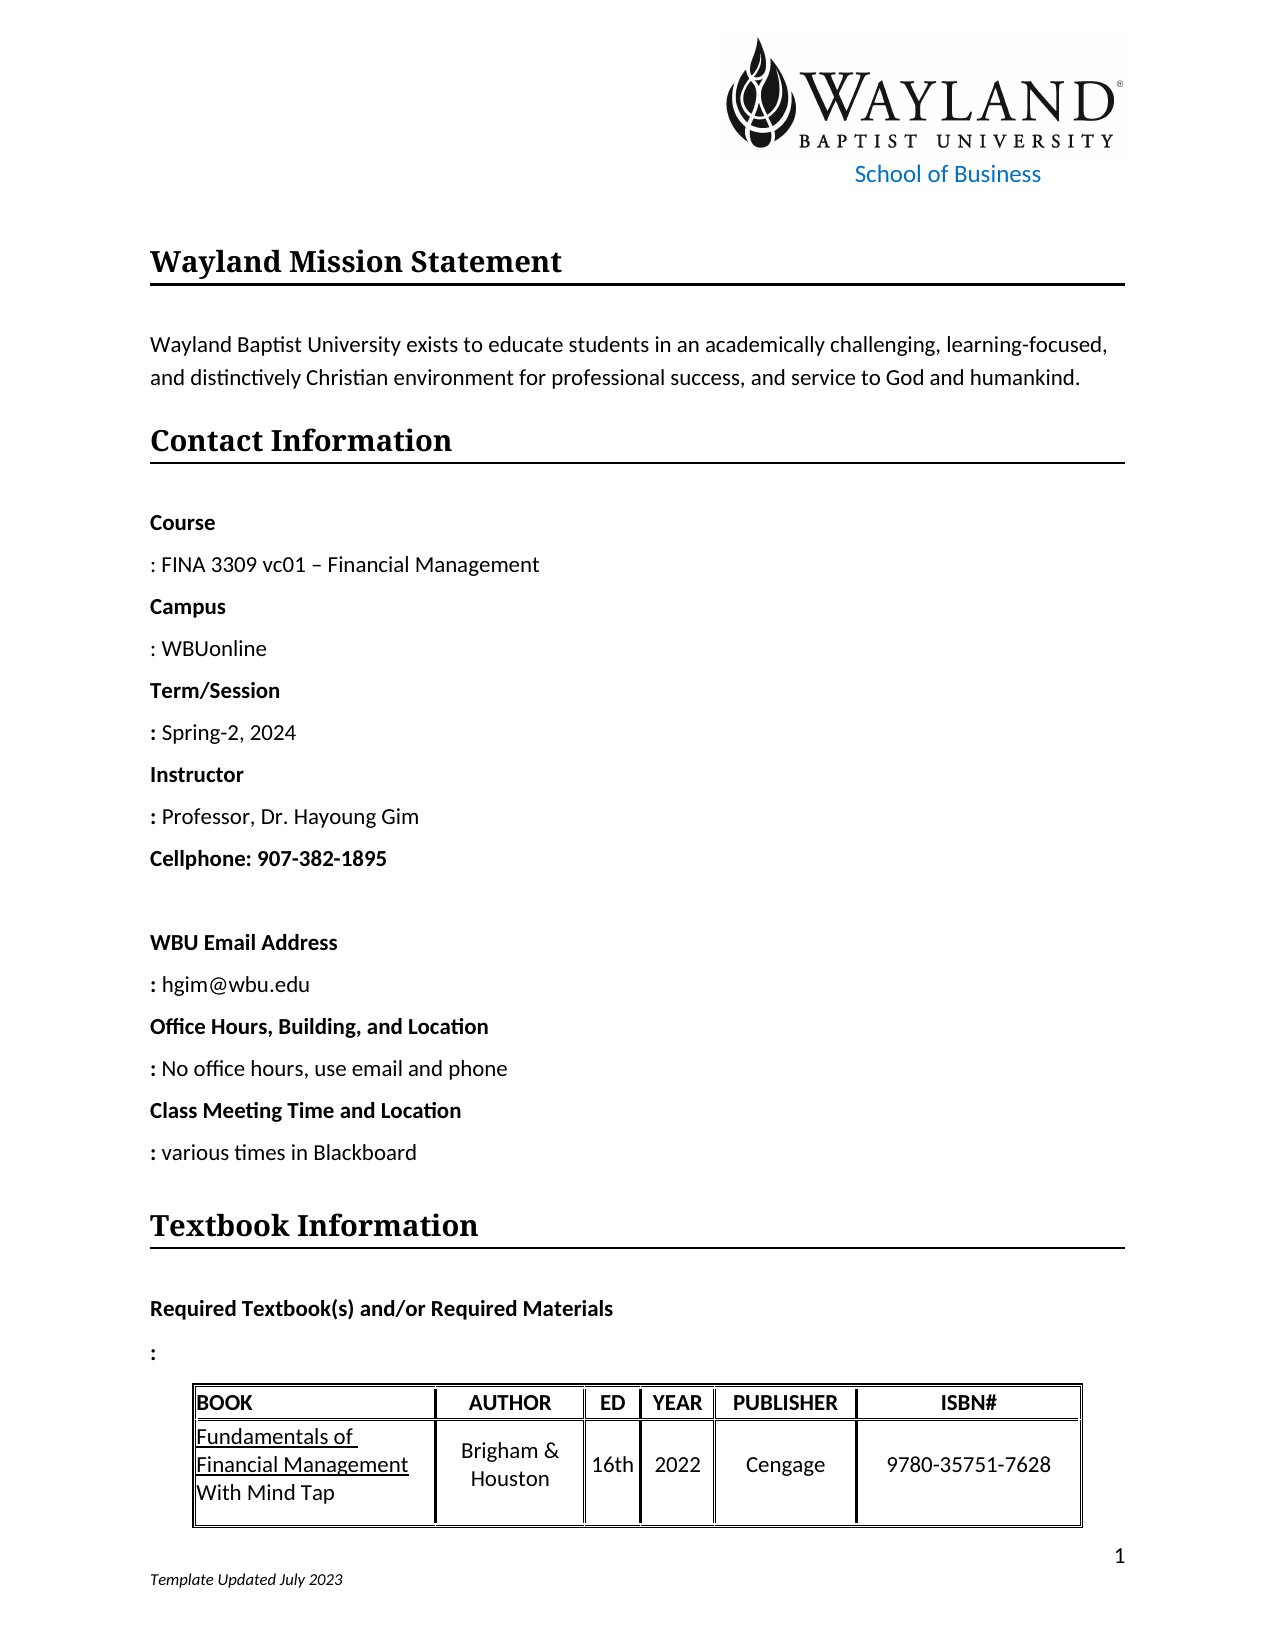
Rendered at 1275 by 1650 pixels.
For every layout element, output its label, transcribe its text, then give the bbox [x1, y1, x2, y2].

text Cellphone: 907-382-1895 [150, 844, 1125, 872]
picture [721, 30, 1125, 159]
table_header BOOK [196, 1387, 435, 1417]
text Instructor [150, 760, 1125, 788]
table_cell Cengage [715, 1421, 856, 1524]
table_cell Brigham & Houston [435, 1421, 585, 1524]
text : FINA 3309 vc01 – Financial Management [150, 550, 1125, 578]
table_header PUBLISHER [715, 1387, 856, 1417]
subtitle Contact Information [150, 420, 1125, 462]
table_header ISBN# [856, 1387, 1080, 1417]
text : Professor, Dr. Hayoung Gim [150, 802, 1125, 830]
text Office Hours, Building, and Location [150, 1012, 1125, 1040]
table_cell 9780-35751-7628 [856, 1418, 1080, 1524]
table_cell Fundamentals of Financial Management With Mind Tap [196, 1418, 435, 1524]
text : [150, 1338, 1125, 1366]
table_cell 16th [585, 1421, 640, 1524]
text Class Meeting Time and Location [150, 1096, 1125, 1124]
text Campus [150, 592, 1125, 620]
text Wayland Baptist University exists to educate students in an academically challenging, learning-focused, and distinctively Christian environment for professional success, and service to God and humankind. [150, 330, 1125, 391]
table_cell 2022 [640, 1421, 715, 1524]
text : No office hours, use email and phone [150, 1054, 1125, 1082]
text Term/Session [150, 676, 1125, 704]
text : hgim@wbu.edu [150, 970, 1125, 998]
text Required Textbook(s) and/or Required Materials [150, 1294, 1125, 1322]
table_header ED [585, 1387, 640, 1417]
subtitle Textbook Information [150, 1205, 1125, 1247]
text : various times in Blackboard [150, 1138, 1125, 1166]
subtitle Wayland Mission Statement [150, 242, 1125, 283]
text Course [150, 508, 1125, 536]
table_header YEAR [640, 1387, 715, 1417]
text : WBUonline [150, 634, 1125, 662]
text WBU Email Address [150, 928, 1125, 956]
text : Spring-2, 2024 [150, 718, 1125, 746]
table_header AUTHOR [435, 1387, 585, 1417]
